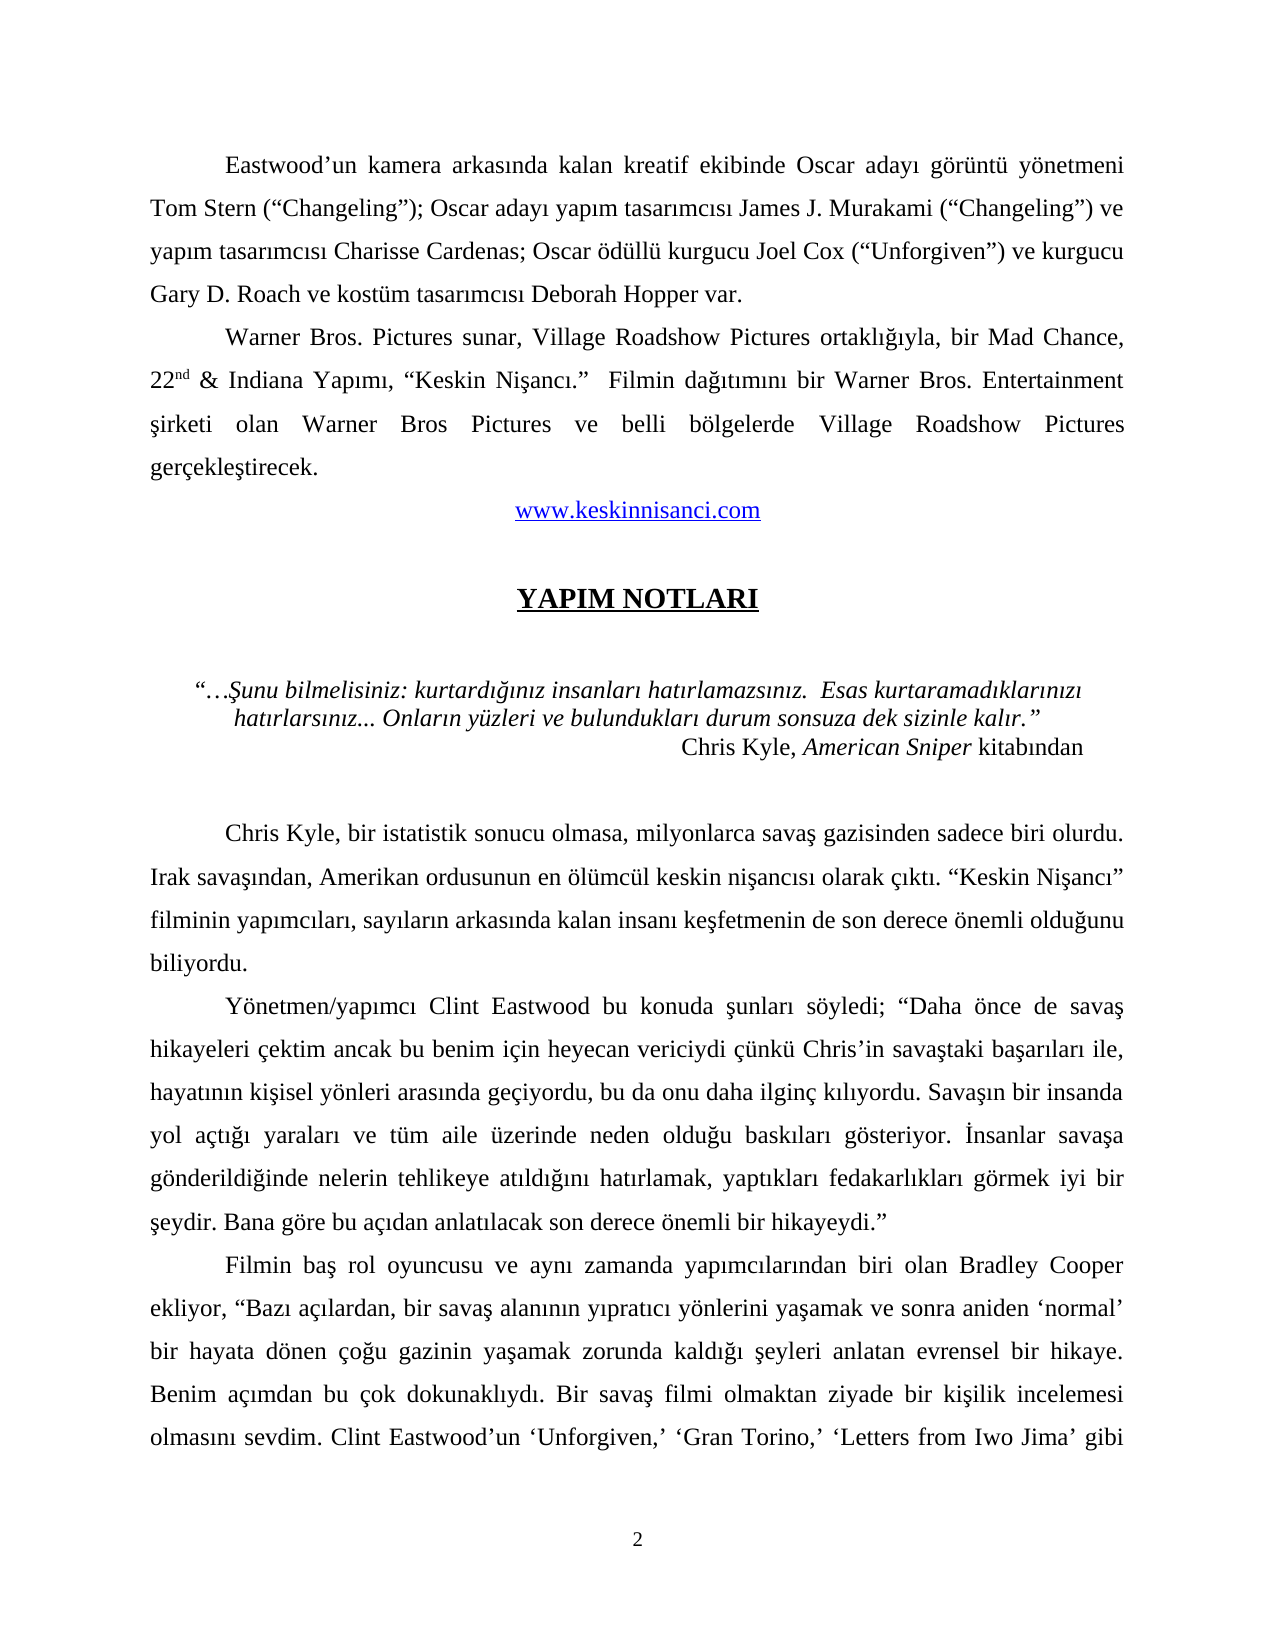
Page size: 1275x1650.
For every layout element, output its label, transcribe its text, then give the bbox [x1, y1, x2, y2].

text Eastwood’un kamera arkasında kalan kreatif ekibinde Oscar adayı görüntü yönetmeni Tom Stern (“Changeling”); Oscar adayı yapım tasarımcısı James J. Murakami (“Changeling”) ve yapım tasarımcısı Charisse Cardenas; Oscar ödüllü kurgucu Joel Cox (“Unforgiven”) ve kurgucu Gary D. Roach ve kostüm tasarımcısı Deborah Hopper var. [150, 150, 1125, 308]
text “…Şunu bilmelisiniz: kurtardığınız insanları hatırlamazsınız. Esas kurtaramadıklarınızı hatırlarsınız... Onların yüzleri ve bulundukları durum sonsuza dek sizinle kalır.” [150, 675, 1125, 732]
text Chris Kyle, bir istatistik sonucu olmasa, milyonlarca savaş gazisinden sadece biri olurdu. Irak savaşından, Amerikan ordusunun en ölümcül keskin nişancısı olarak çıktı. “Keskin Nişancı” filminin yapımcıları, sayıların arkasında kalan insanı keşfetmenin de son derece önemli olduğunu biliyordu. [150, 818, 1125, 977]
text www.keskinnisanci.com [150, 495, 1125, 524]
text Yönetmen/yapımcı Clint Eastwood bu konuda şunları söyledi; “Daha önce de savaş hikayeleri çektim ancak bu benim için heyecan vericiydi çünkü Chris’in savaştaki başarıları ile, hayatının kişisel yönleri arasında geçiyordu, bu da onu daha ilginç kılıyordu. Savaşın bir insanda yol açtığı yaraları ve tüm aile üzerinde neden olduğu baskıları gösteriyor. İnsanlar savaşa gönderildiğinde nelerin tehlikeye atıldığını hatırlamak, yaptıkları fedakarlıkları görmek iyi bir şeydir. Bana göre bu açıdan anlatılacak son derece önemli bir hikayeydi.” [150, 991, 1125, 1235]
list Chris Kyle, American Sniper kitabından [681, 732, 1125, 761]
text YAPIM NOTLARI [150, 581, 1125, 615]
text Warner Bros. Pictures sunar, Village Roadshow Pictures ortaklığıyla, bir Mad Chance, 22nd & Indiana Yapımı, “Keskin Nişancı.” Filmin dağıtımını bir Warner Bros. Entertainment şirketi olan Warner Bros Pictures ve belli bölgelerde Village Roadshow Pictures gerçekleştirecek. [150, 322, 1125, 481]
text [150, 1250, 1125, 1451]
